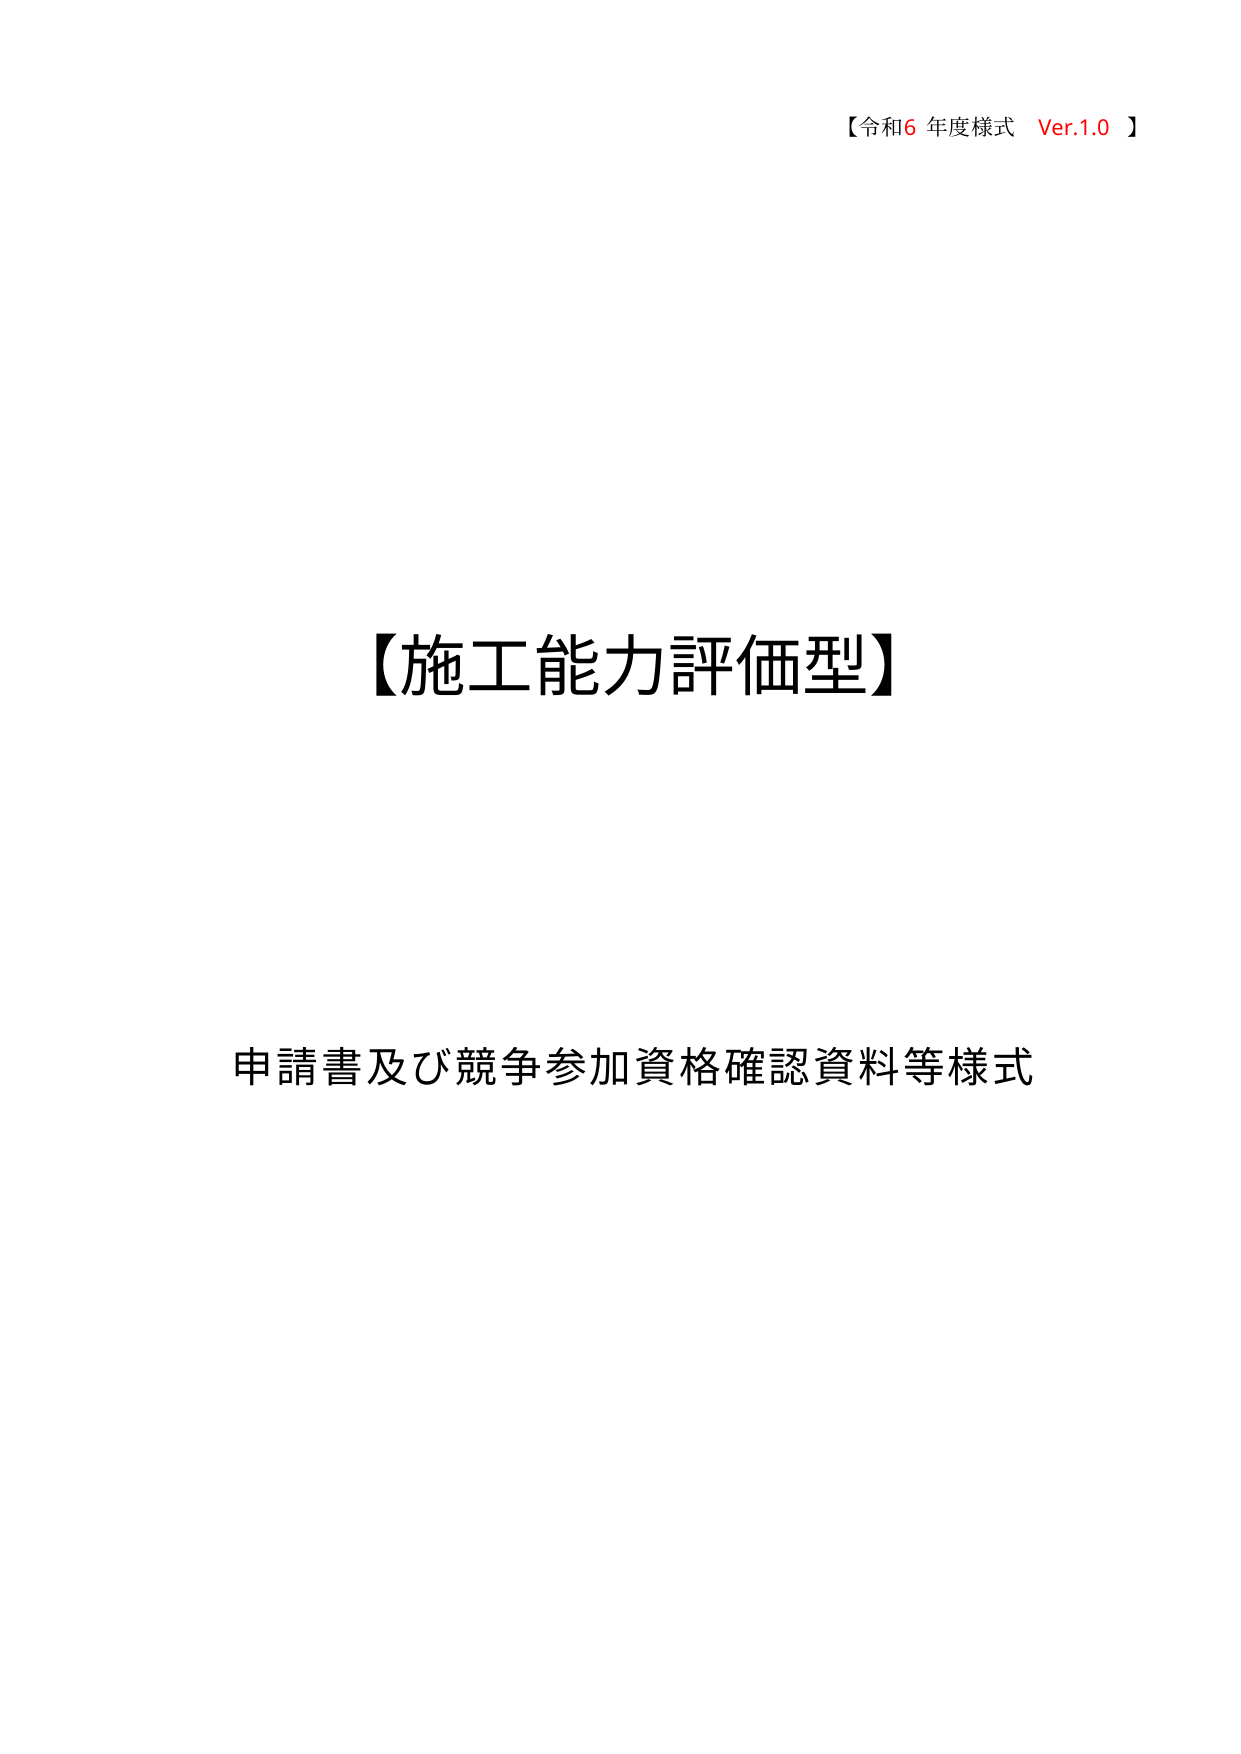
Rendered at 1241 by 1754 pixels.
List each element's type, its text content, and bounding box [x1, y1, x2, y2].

text 【令和6年度様式 Ver.1.0】 [120, 96, 1150, 155]
text 申請書及び競争参加資格確認資料等様式 [120, 1019, 1150, 1109]
text 【施工能力評価型】 [120, 602, 1150, 721]
